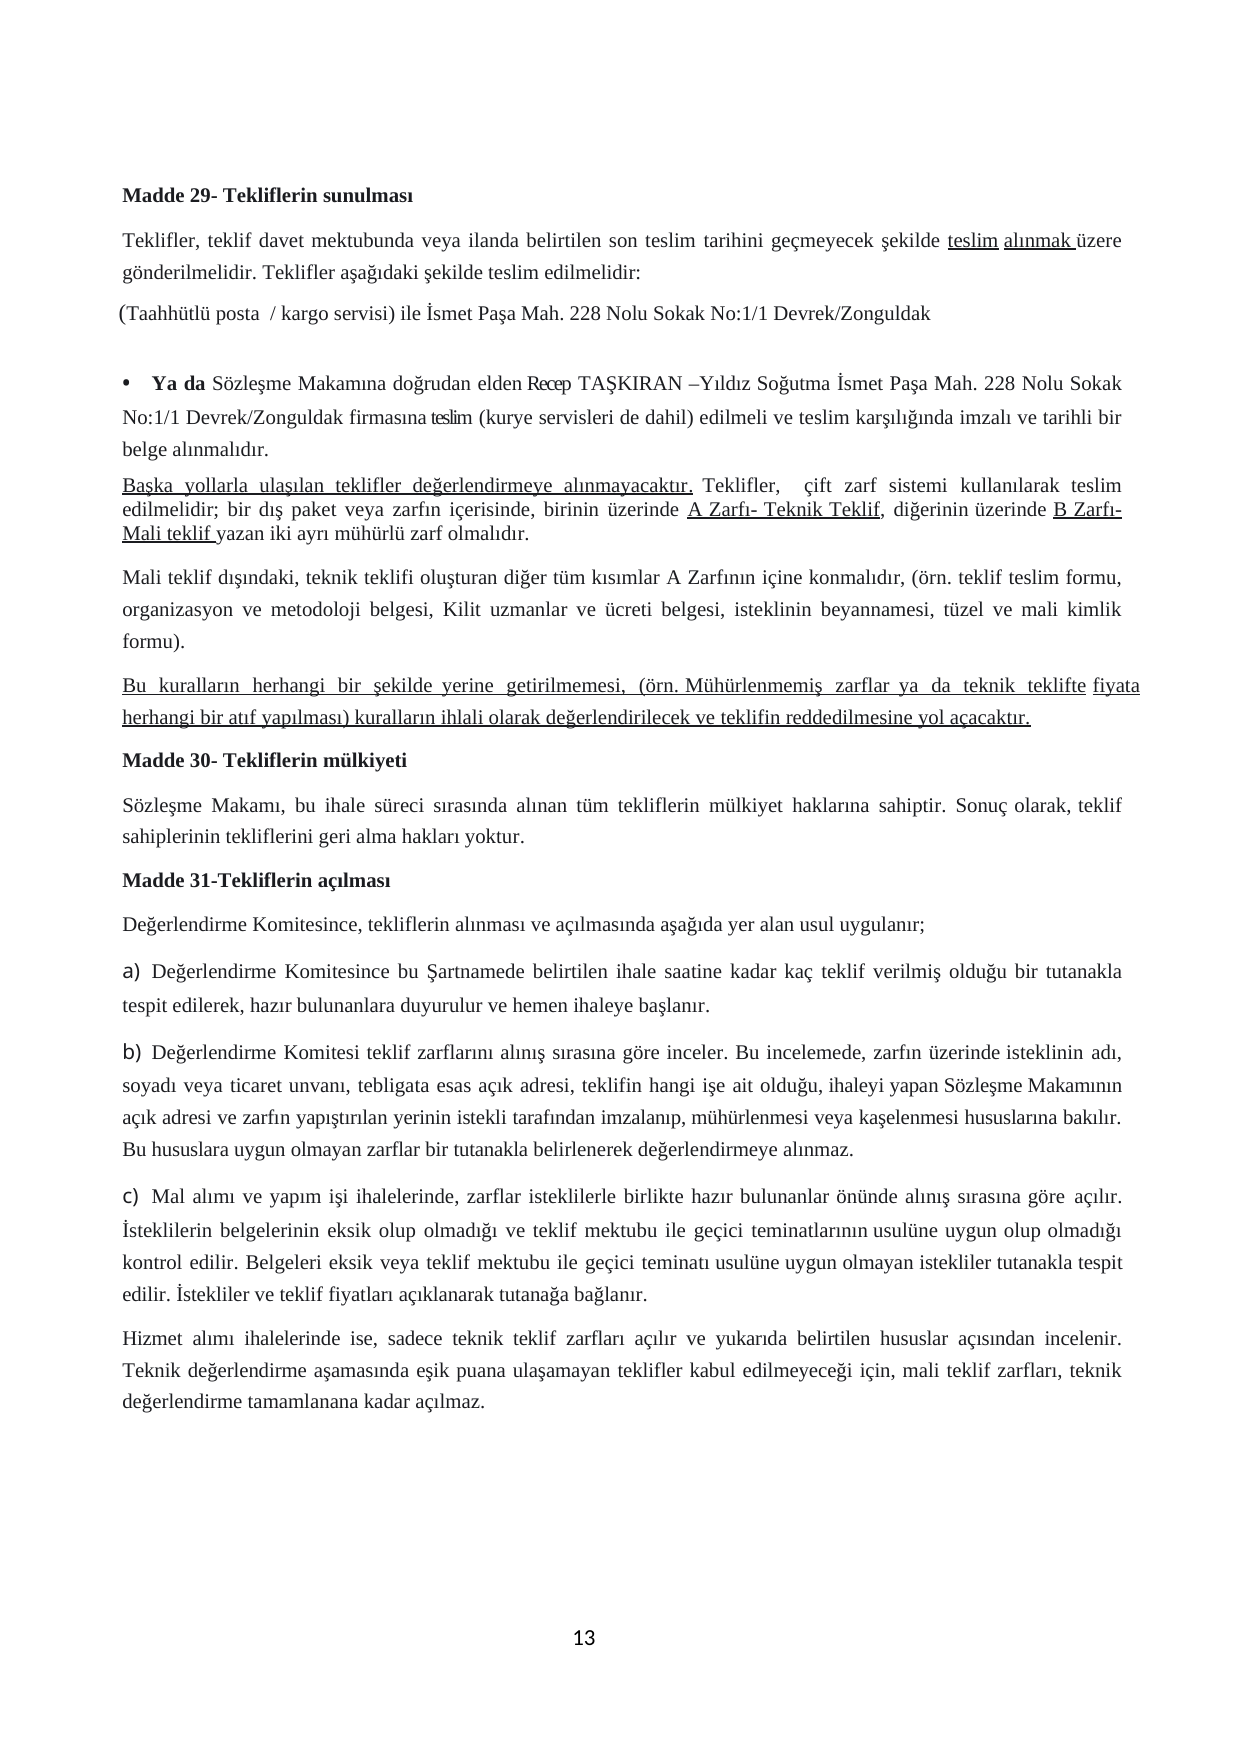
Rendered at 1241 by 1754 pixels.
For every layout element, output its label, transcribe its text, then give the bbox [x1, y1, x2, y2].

text Madde 29- Tekliflerin sunulması [122, 183, 491, 207]
list Değerlendirme Komitesince bu Şartnamede belirtilen ihale saatine kadar kaç teklif verilmiş olduğu bir tutanakla tespit edilerek, hazır bulunanlara duyurulur ve hemen ihaleye başlanır. [122, 957, 1122, 1017]
text (Taahhütlü posta / kargo servisi) ile İsmet Paşa Mah. 228 Nolu Sokak No:1/1 Devrek/Zonguldak [33, 303, 1134, 324]
text Hizmet alımı ihalelerinde ise, sadece teknik teklif zarfları açılır ve yukarıda belirtilen hususlar açısından incelenir. Teknik değerlendirme aşamasında eşik puana ulaşamayan teklifler kabul edilmeyeceği için, mali teklif zarfları, teknik değerlendirme tamamlanana kadar açılmaz. [122, 1326, 1122, 1413]
text Başka yollarla ulaşılan teklifler değerlendirmeye alınmayacaktır. Teklifler, çift zarf sistemi kullanılarak teslim edilmelidir; bir dış paket veya zarfın içerisinde, birinin üzerinde A Zarfı- Teknik Teklif, diğerinin üzerinde B Zarfı-Mali teklif yazan iki ayrı mühürlü zarf olmalıdır. [122, 472, 1122, 545]
list Mal alımı ve yapım işi ihalelerinde, zarflar isteklilerle birlikte hazır bulunanlar önünde alınış sırasına göre açılır. İsteklilerin belgelerinin eksik olup olmadığı ve teklif mektubu ile geçici teminatlarının usulüne uygun olup olmadığı kontrol edilir. Belgeleri eksik veya teklif mektubu ile geçici teminatı usulüne uygun olmayan istekliler tutanakla tespit edilir. İstekliler ve teklif fiyatları açıklanarak tutanağa bağlanır. [122, 1181, 1123, 1306]
text Madde 31-Tekliflerin açılması [122, 868, 466, 892]
text Madde 30- Tekliflerin mülkiyeti [122, 748, 479, 772]
list Değerlendirme Komitesi teklif zarflarını alınış sırasına göre inceler. Bu incelemede, zarfın üzerinde isteklinin adı, soyadı veya ticaret unvanı, tebligata esas açık adresi, teklifin hangi işe ait olduğu, ihaleyi yapan Sözleşme Makamının açık adresi ve zarfın yapıştırılan yerinin istekli tarafından imzalanıp, mühürlenmesi veya kaşelenmesi hususlarına bakılır. Bu hususlara uygun olmayan zarflar bir tutanakla belirlenerek değerlendirmeye alınmaz. [122, 1037, 1122, 1161]
text Sözleşme Makamı, bu ihale süreci sırasında alınan tüm tekliflerin mülkiyet haklarına sahiptir. Sonuç olarak, teklif sahiplerinin tekliflerini geri alma hakları yoktur. [122, 792, 1122, 848]
text Teklifler, teklif davet mektubunda veya ilanda belirtilen son teslim tarihini geçmeyecek şekilde teslim alınmak üzere gönderilmelidir. Teklifler aşağıdaki şekilde teslim edilmelidir: [122, 228, 1122, 284]
text Mali teklif dışındaki, teknik teklifi oluşturan diğer tüm kısımlar A Zarfının içine konmalıdır, (örn. teklif teslim formu, organizasyon ve metodoloji belgesi, Kilit uzmanlar ve ücreti belgesi, isteklinin beyannamesi, tüzel ve mali kimlik formu). [122, 565, 1122, 653]
text Bu kuralların herhangi bir şekilde yerine getirilmemesi, (örn. Mühürlenmemiş zarflar ya da teknik teklifte fiyata herhangi bir atıf yapılması) kuralların ihlali olarak değerlendirilecek ve teklifin reddedilmesine yol açacaktır. [122, 673, 1141, 729]
text Değerlendirme Komitesince, tekliflerin alınması ve açılmasında aşağıda yer alan usul uygulanır; [122, 912, 1052, 936]
list Ya da Sözleşme Makamına doğrudan elden Recep TAŞKIRAN –Yıldız Soğutma İsmet Paşa Mah. 228 Nolu Sokak No:1/1 Devrek/Zonguldak firmasına teslim (kurye servisleri de dahil) edilmeli ve teslim karşılığında imzalı ve tarihli bir belge alınmalıdır. [122, 368, 1122, 461]
